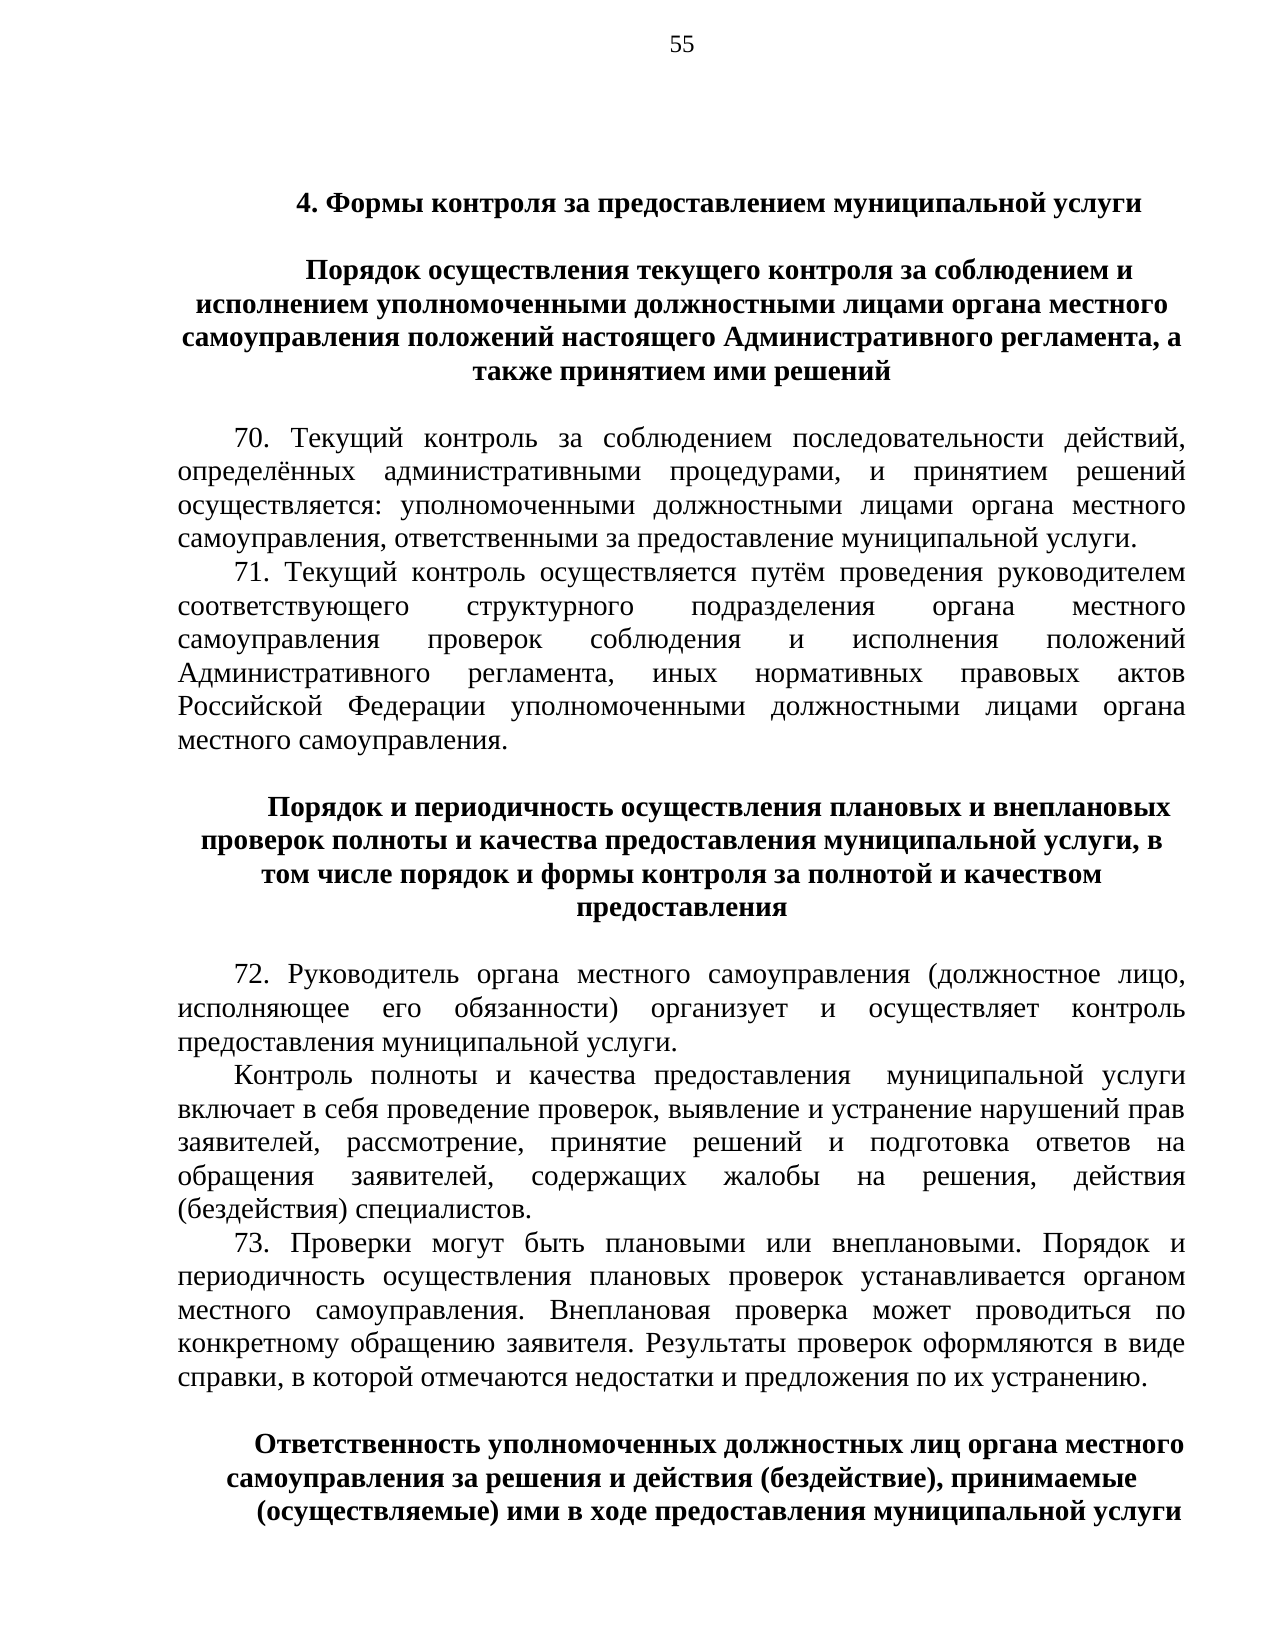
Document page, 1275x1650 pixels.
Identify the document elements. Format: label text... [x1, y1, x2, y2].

text 71. Текущий контроль осуществляется путём проведения руководителем соответствующего структурного подразделения органа местного самоуправления проверок соблюдения и исполнения положений Административного регламента, иных нормативных правовых актов Российской Федерации уполномоченными должностными лицами органа местного самоуправления. [177, 554, 1186, 755]
text Порядок и периодичность осуществления плановых и внеплановых проверок полноты и качества предоставления муниципальной услуги, в том числе порядок и формы контроля за полнотой и качеством предоставления [177, 789, 1186, 923]
text Ответственность уполномоченных должностных лиц органа местного самоуправления за решения и действия (бездействие), принимаемые [177, 1426, 1186, 1493]
text (осуществляемые) ими в ходе предоставления муниципальной услуги [177, 1493, 1186, 1527]
text Контроль полноты и качества предоставления муниципальной услуги включает в себя проведение проверок, выявление и устранение нарушений прав заявителей, рассмотрение, принятие решений и подготовка ответов на обращения заявителей, содержащих жалобы на решения, действия (бездействия) специалистов. [177, 1057, 1186, 1225]
text 4. Формы контроля за предоставлением муниципальной услуги [177, 185, 1186, 219]
text 70. Текущий контроль за соблюдением последовательности действий, определённых административными процедурами, и принятием решений осуществляется: уполномоченными должностными лицами органа местного самоуправления, ответственными за предоставление муниципальной услуги. [177, 420, 1186, 554]
text 72. Руководитель органа местного самоуправления (должностное лицо, исполняющее его обязанности) организует и осуществляет контроль предоставления муниципальной услуги. [177, 957, 1186, 1057]
text 73. Проверки могут быть плановыми или внеплановыми. Порядок и периодичность осуществления плановых проверок устанавливается органом местного самоуправления. Внеплановая проверка может проводиться по конкретному обращению заявителя. Результаты проверок оформляются в виде справки, в которой отмечаются недостатки и предложения по их устранению. [177, 1225, 1186, 1393]
text Порядок осуществления текущего контроля за соблюдением и исполнением уполномоченными должностными лицами органа местного самоуправления положений настоящего Административного регламента, а также принятием ими решений [177, 252, 1186, 386]
